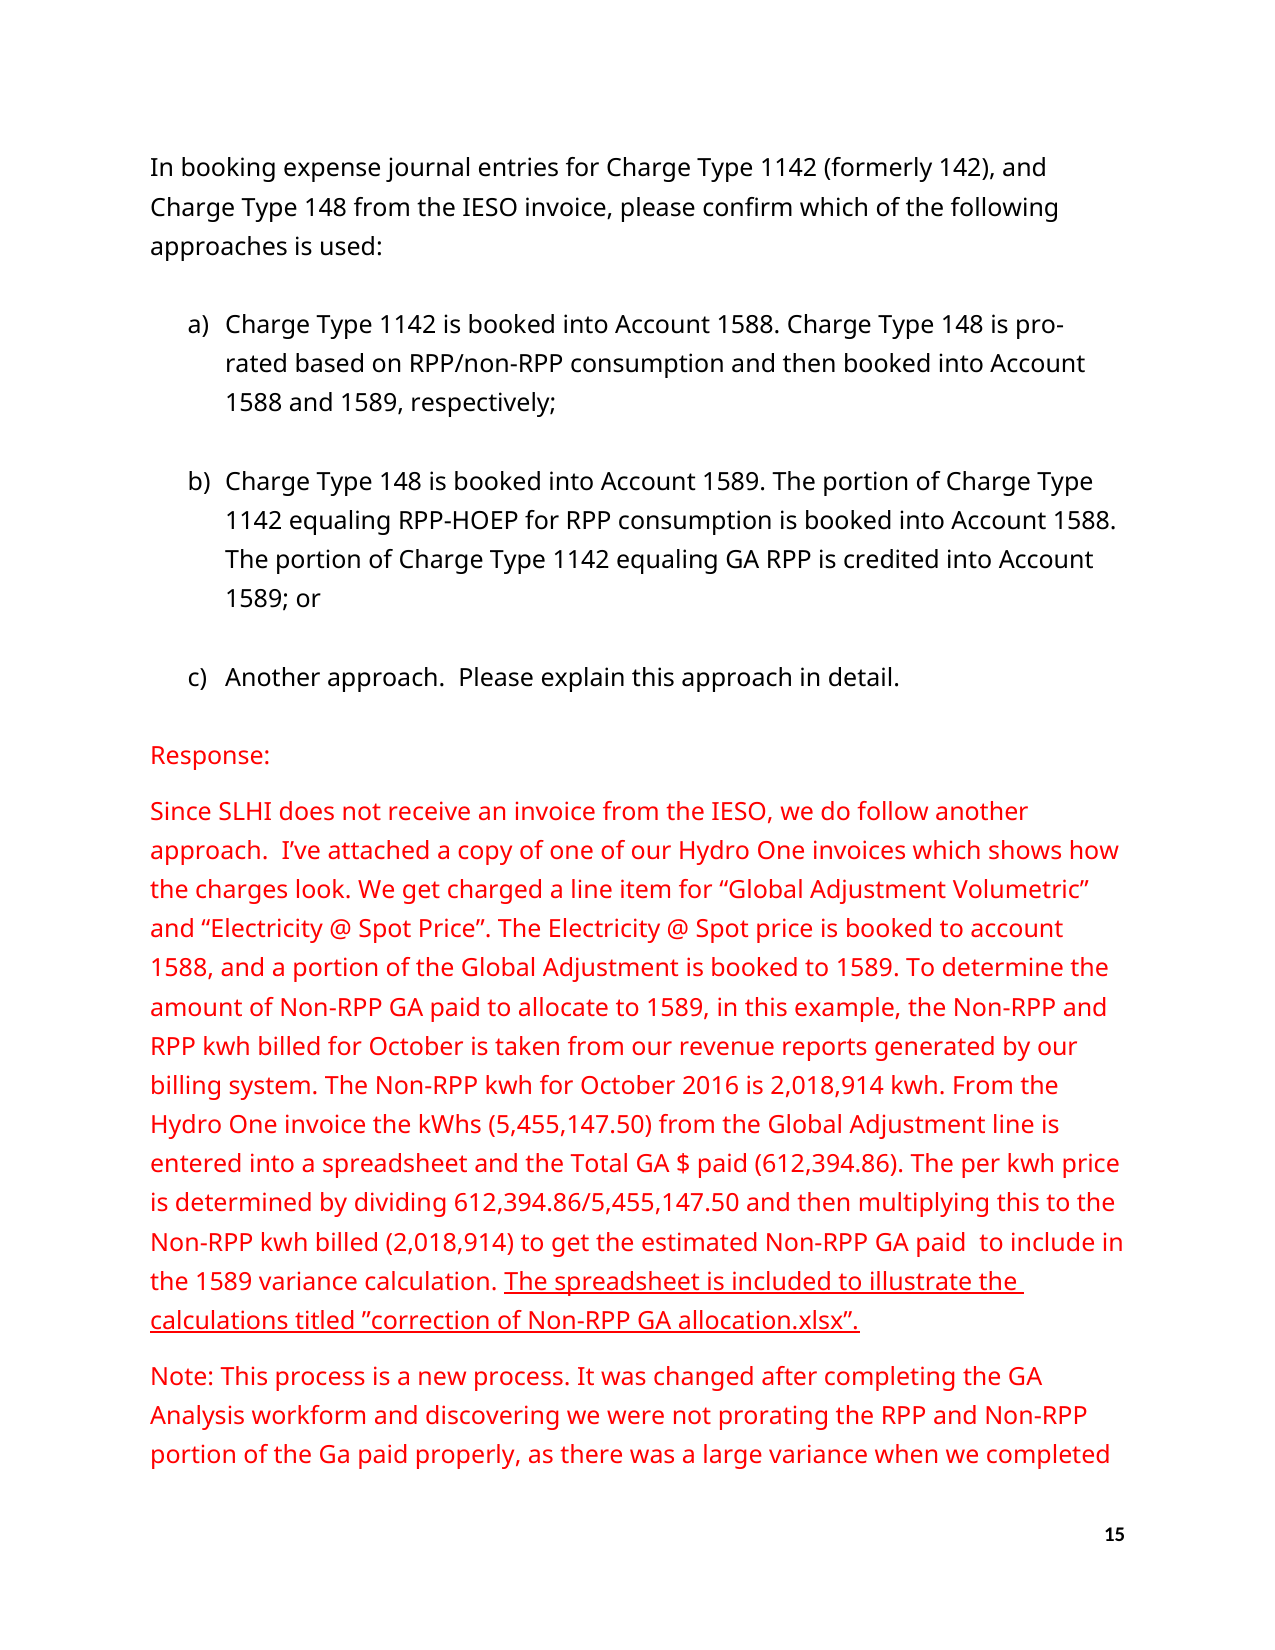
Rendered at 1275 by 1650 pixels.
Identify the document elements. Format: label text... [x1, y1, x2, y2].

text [150, 1358, 1125, 1471]
list Charge Type 1142 is booked into Account 1588. Charge Type 148 is pro-rated based on RPP/non-RPP consumption and then booked into Account 1588 and 1589, respectively; [187, 307, 1125, 419]
list Another approach. Please explain this approach in detail. [187, 659, 1125, 693]
text Since SLHI does not receive an invoice from the IESO, we do follow another approach. I’ve attached a copy of one of our Hydro One invoices which shows how the charges look. We get charged a line item for “Global Adjustment Volumetric” and “Electricity @ Spot Price”. The Electricity @ Spot price is booked to account 1588, and a portion of the Global Adjustment is booked to 1589. To determine the amount of Non-RPP GA paid to allocate to 1589, in this example, the Non-RPP and RPP kwh billed for October is taken from our revenue reports generated by our billing system. The Non-RPP kwh for October 2016 is 2,018,914 kwh. From the Hydro One invoice the kWhs (5,455,147.50) from the Global Adjustment line is entered into a spreadsheet and the Total GA $ paid (612,394.86). The per kwh price is determined by dividing 612,394.86/5,455,147.50 and then multiplying this to the Non-RPP kwh billed (2,018,914) to get the estimated Non-RPP GA paid to include in the 1589 variance calculation. The spreadsheet is included to illustrate the calculations titled ”correction of Non-RPP GA allocation.xlsx”. [150, 793, 1125, 1337]
text In booking expense journal entries for Charge Type 1142 (formerly 142), and Charge Type 148 from the IESO invoice, please confirm which of the following approaches is used: [150, 150, 1125, 262]
text Response: [150, 698, 1125, 772]
list Charge Type 148 is booked into Account 1589. The portion of Charge Type 1142 equaling RPP-HOEP for RPP consumption is booked into Account 1588. The portion of Charge Type 1142 equaling GA RPP is credited into Account 1589; or [187, 463, 1125, 615]
